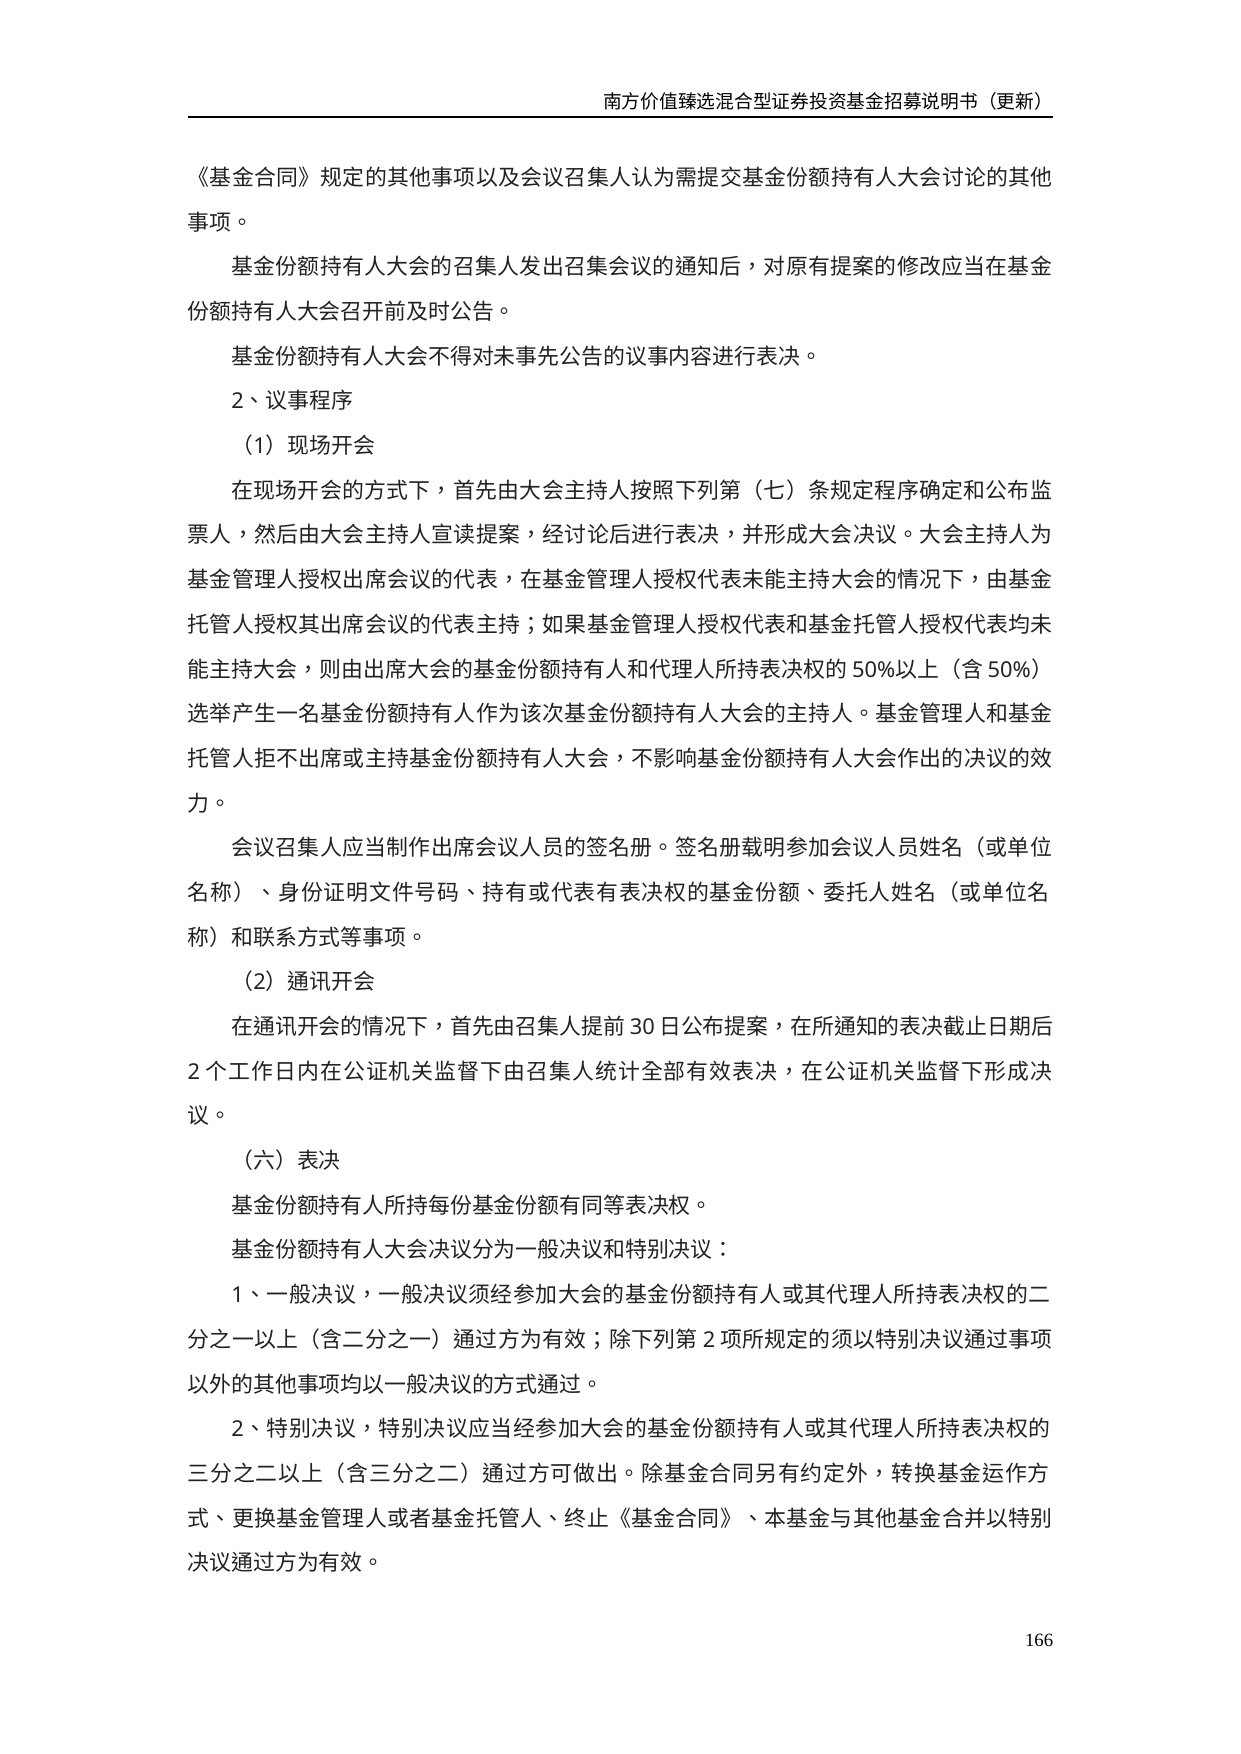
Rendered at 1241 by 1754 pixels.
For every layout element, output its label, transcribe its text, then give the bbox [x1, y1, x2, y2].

text 基金份额持有人大会的召集人发出召集会议的通知后，对原有提案的修改应当在基金份额持有人大会召开前及时公告。 [187, 251, 1053, 326]
text 1、一般决议，一般决议须经参加大会的基金份额持有人或其代理人所持表决权的二分之一以上（含二分之一）通过方为有效；除下列第2项所规定的须以特别决议通过事项以外的其他事项均以一般决议的方式通过。 [187, 1279, 1053, 1398]
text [187, 162, 1053, 236]
text 基金份额持有人大会决议分为一般决议和特别决议： [187, 1234, 1053, 1264]
text 在通讯开会的情况下，首先由召集人提前30日公布提案，在所通知的表决截止日期后2个工作日内在公证机关监督下由召集人统计全部有效表决，在公证机关监督下形成决议。 [187, 1011, 1053, 1130]
text 基金份额持有人所持每份基金份额有同等表决权。 [187, 1190, 1053, 1219]
text 2、议事程序 [187, 385, 1053, 415]
text （六）表决 [187, 1145, 1053, 1175]
text （1）现场开会 [187, 430, 1053, 460]
text 会议召集人应当制作出席会议人员的签名册。签名册载明参加会议人员姓名（或单位名称）、身份证明文件号码、持有或代表有表决权的基金份额、委托人姓名（或单位名称）和联系方式等事项。 [187, 832, 1053, 951]
text 2、特别决议，特别决议应当经参加大会的基金份额持有人或其代理人所持表决权的三分之二以上（含三分之二）通过方可做出。除基金合同另有约定外，转换基金运作方式、更换基金管理人或者基金托管人、终止《基金合同》、本基金与其他基金合并以特别决议通过方为有效。 [187, 1413, 1053, 1577]
text （2）通讯开会 [187, 966, 1053, 996]
text 在现场开会的方式下，首先由大会主持人按照下列第（七）条规定程序确定和公布监票人，然后由大会主持人宣读提案，经讨论后进行表决，并形成大会决议。大会主持人为基金管理人授权出席会议的代表，在基金管理人授权代表未能主持大会的情况下，由基金托管人授权其出席会议的代表主持；如果基金管理人授权代表和基金托管人授权代表均未能主持大会，则由出席大会的基金份额持有人和代理人所持表决权的50%以上（含50%）选举产生一名基金份额持有人作为该次基金份额持有人大会的主持人。基金管理人和基金托管人拒不出席或主持基金份额持有人大会，不影响基金份额持有人大会作出的决议的效力。 [187, 475, 1053, 817]
text 基金份额持有人大会不得对未事先公告的议事内容进行表决。 [187, 341, 1053, 371]
